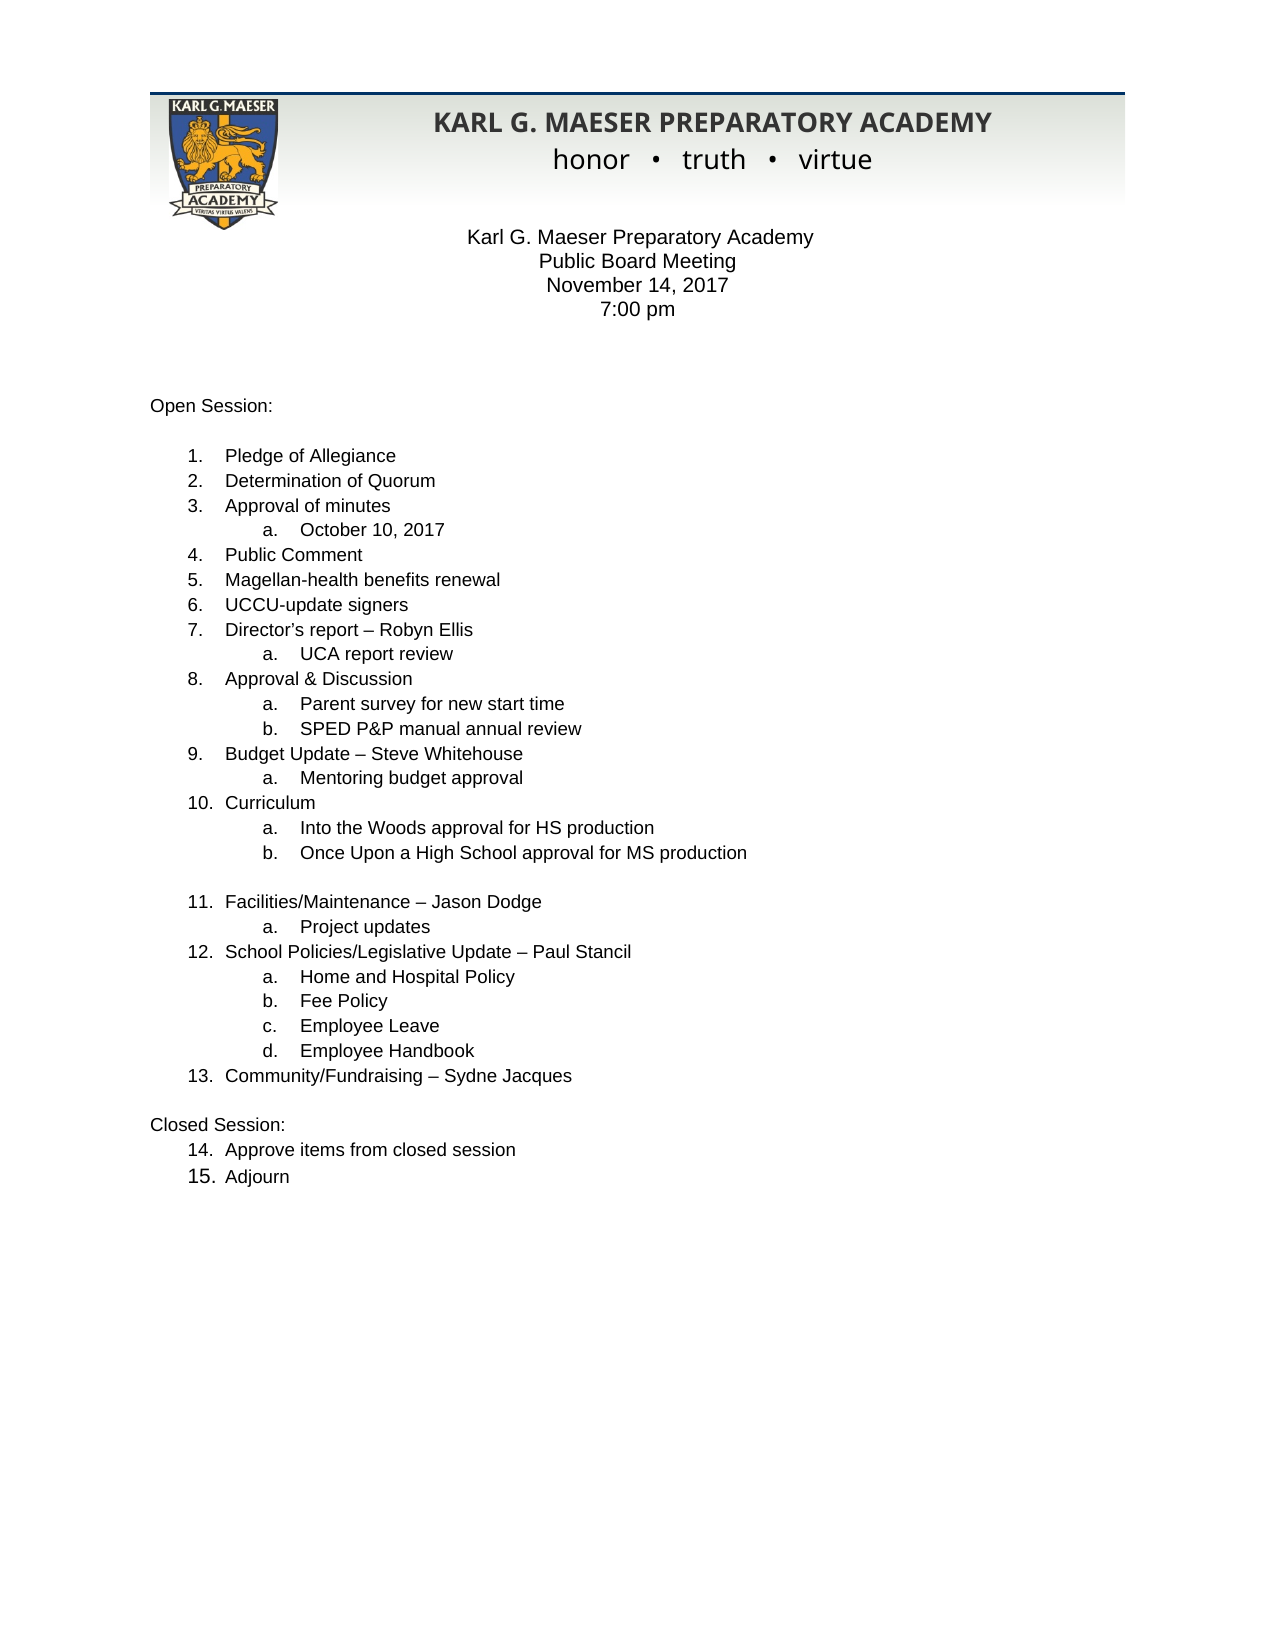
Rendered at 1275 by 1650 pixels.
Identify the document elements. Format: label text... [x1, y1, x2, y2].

text 7:00 pm [150, 297, 1125, 321]
list Approval of minutes [187, 494, 1125, 516]
list UCCU-update signers [187, 593, 1125, 615]
list Adjourn [187, 1164, 1125, 1188]
list Public Comment [187, 544, 1125, 566]
list Director’s report – Robyn Ellis [187, 618, 1125, 640]
list October 10, 2017 [262, 519, 1125, 541]
list Approve items from closed session [187, 1139, 1125, 1161]
list Community/Fundraising – Sydne Jacques [187, 1064, 1125, 1086]
list Mentoring budget approval [262, 767, 1125, 789]
list Magellan-health benefits renewal [187, 569, 1125, 590]
list Fee Policy [262, 990, 1125, 1012]
list Project updates [262, 916, 1125, 937]
list Facilities/Maintenance – Jason Dodge [187, 891, 1125, 913]
list Approval & Discussion [187, 668, 1125, 689]
text Public Board Meeting [150, 249, 1125, 273]
picture [168, 99, 279, 230]
list Employee Leave [262, 1015, 1125, 1037]
list SPED P&P manual annual review [262, 717, 1125, 739]
list Once Upon a High School approval for MS production [262, 841, 1125, 863]
text Closed Session: [150, 1114, 1125, 1136]
list Budget Update – Steve Whitehouse [187, 742, 1125, 764]
list School Policies/Legislative Update – Paul Stancil [187, 941, 1125, 962]
list Determination of Quorum [187, 469, 1125, 491]
list Employee Handbook [262, 1040, 1125, 1061]
list Home and Hospital Policy [262, 965, 1125, 987]
list Curriculum [187, 792, 1125, 813]
text November 14, 2017 [150, 273, 1125, 297]
list UCA report review [262, 643, 1125, 665]
list Into the Woods approval for HS production [262, 817, 1125, 838]
text Karl G. Maeser Preparatory Academy [150, 225, 1125, 249]
list Parent survey for new start time [262, 693, 1125, 714]
text Open Session: [150, 395, 1125, 417]
list Pledge of Allegiance [187, 445, 1125, 466]
